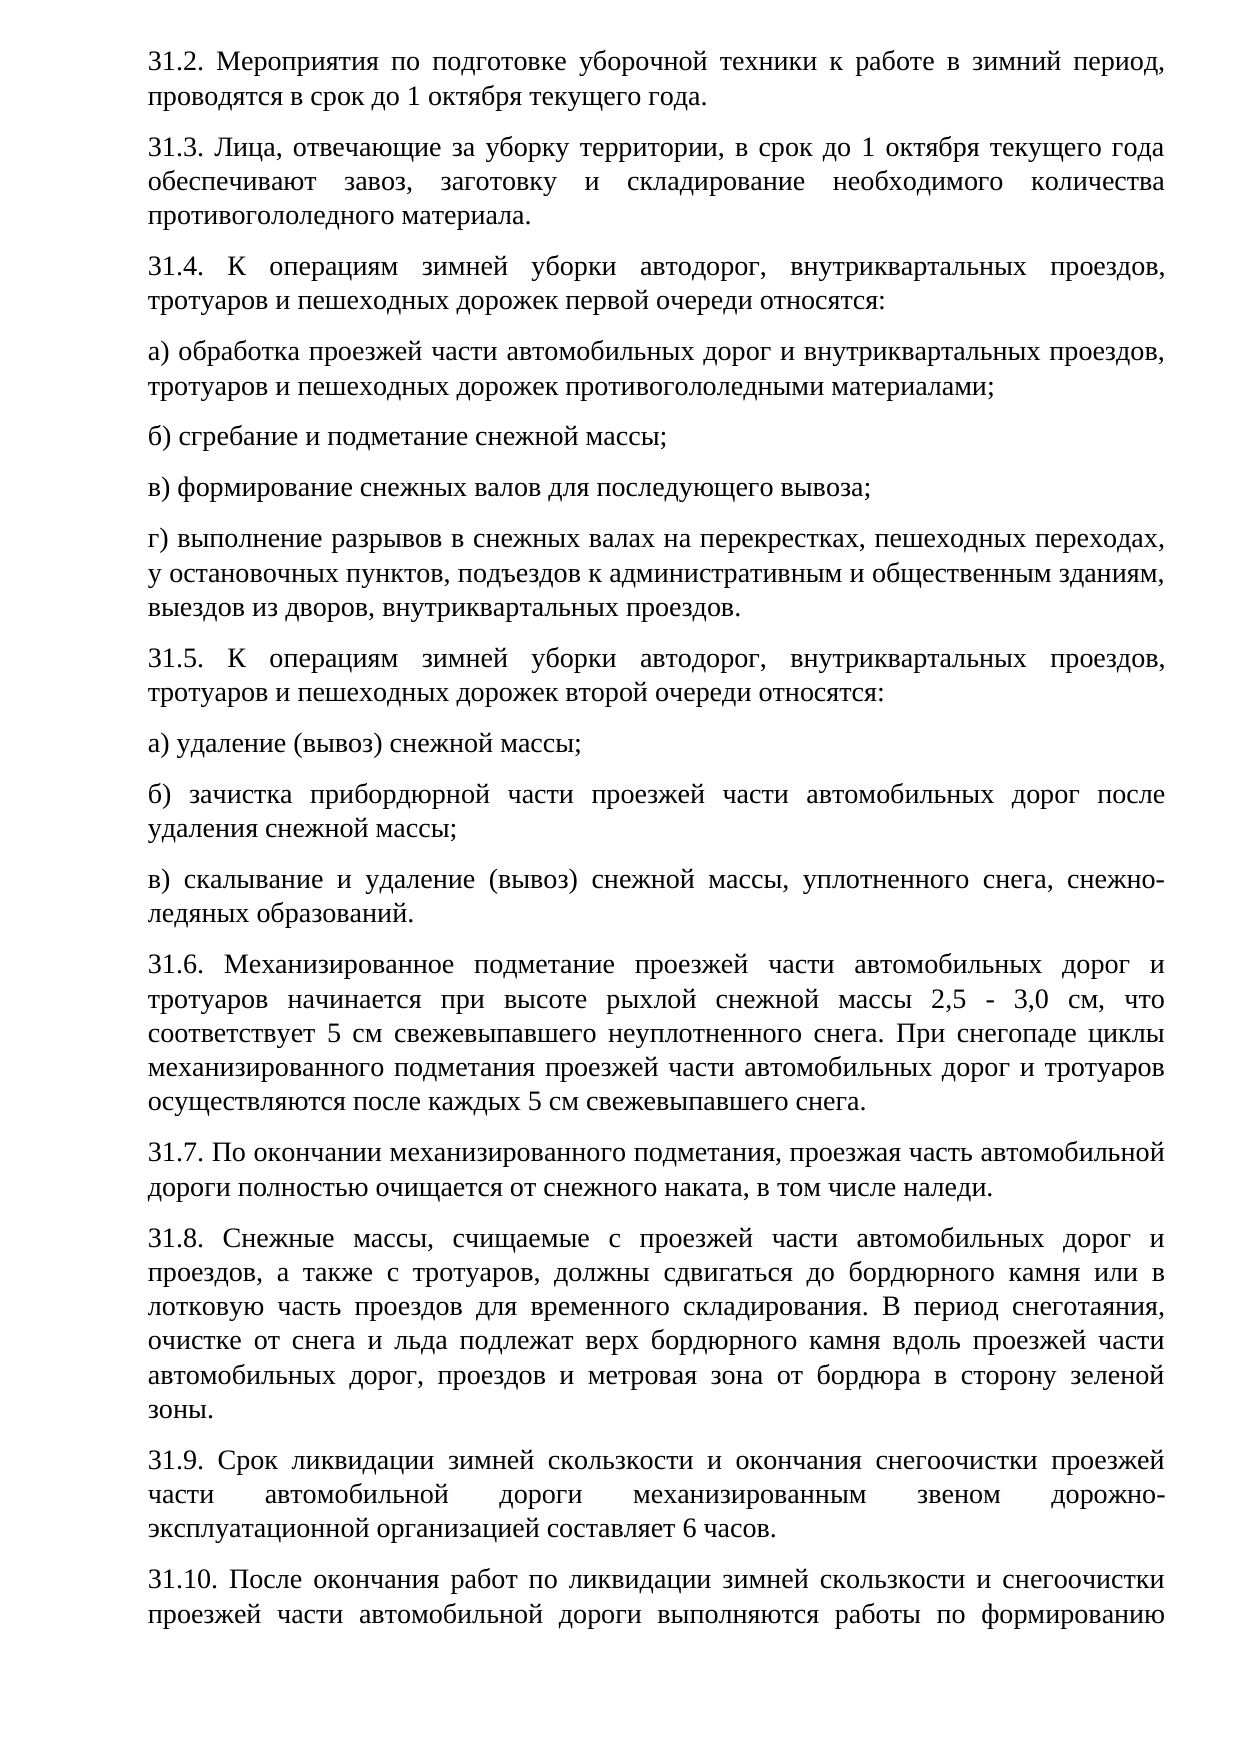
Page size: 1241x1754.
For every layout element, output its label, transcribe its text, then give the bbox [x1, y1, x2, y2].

text 31.2. Мероприятия по подготовке уборочной техники к работе в зимний период, проводятся в срок до 1 октября текущего года. [148, 44, 1167, 111]
text 31.6. Механизированное подметание проезжей части автомобильных дорог и тротуаров начинается при высоте рыхлой снежной массы 2,5 - 3,0 см, что соответствует 5 см свежевыпавшего неуплотненного снега. При снегопаде циклы механизированного подметания проезжей части автомобильных дорог и тротуаров осуществляются после каждых 5 см свежевыпавшего снега. [148, 947, 1167, 1117]
text 31.8. Снежные массы, счищаемые с проезжей части автомобильных дорог и проездов, а также с тротуаров, должны сдвигаться до бордюрного камня или в лотковую часть проездов для временного складирования. В период снеготаяния, очистке от снега и льда подлежат верх бордюрного камня вдоль проезжей части автомобильных дорог, проездов и метровая зона от бордюра в сторону зеленой зоны. [148, 1221, 1167, 1424]
text в) скалывание и удаление (вывоз) снежной массы, уплотненного снега, снежно-ледяных образований. [148, 862, 1167, 929]
text 31.4. К операциям зимней уборки автодорог, внутриквартальных проездов, тротуаров и пешеходных дорожек первой очереди относятся: [148, 249, 1167, 316]
text б) сгребание и подметание снежной массы; [148, 419, 1167, 452]
text 31.9. Срок ликвидации зимней скользкости и окончания снегоочистки проезжей части автомобильной дороги механизированным звеном дорожно-эксплуатационной организацией составляет 6 часов. [148, 1443, 1167, 1544]
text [148, 1562, 1167, 1629]
text 31.5. К операциям зимней уборки автодорог, внутриквартальных проездов, тротуаров и пешеходных дорожек второй очереди относятся: [148, 641, 1167, 707]
text в) формирование снежных валов для последующего вывоза; [148, 470, 1167, 503]
text г) выполнение разрывов в снежных валах на перекрестках, пешеходных переходах, у остановочных пунктов, подъездов к административным и общественным зданиям, выездов из дворов, внутриквартальных проездов. [148, 521, 1167, 622]
text а) удаление (вывоз) снежной массы; [148, 726, 1167, 758]
text 31.7. По окончании механизированного подметания, проезжая часть автомобильной дороги полностью очищается от снежного наката, в том числе наледи. [148, 1135, 1167, 1202]
text б) зачистка прибордюрной части проезжей части автомобильных дорог после удаления снежной массы; [148, 777, 1167, 844]
text 31.3. Лица, отвечающие за уборку территории, в срок до 1 октября текущего года обеспечивают завоз, заготовку и складирование необходимого количества противогололедного материала. [148, 129, 1167, 231]
text а) обработка проезжей части автомобильных дорог и внутриквартальных проездов, тротуаров и пешеходных дорожек противогололедными материалами; [148, 334, 1167, 401]
